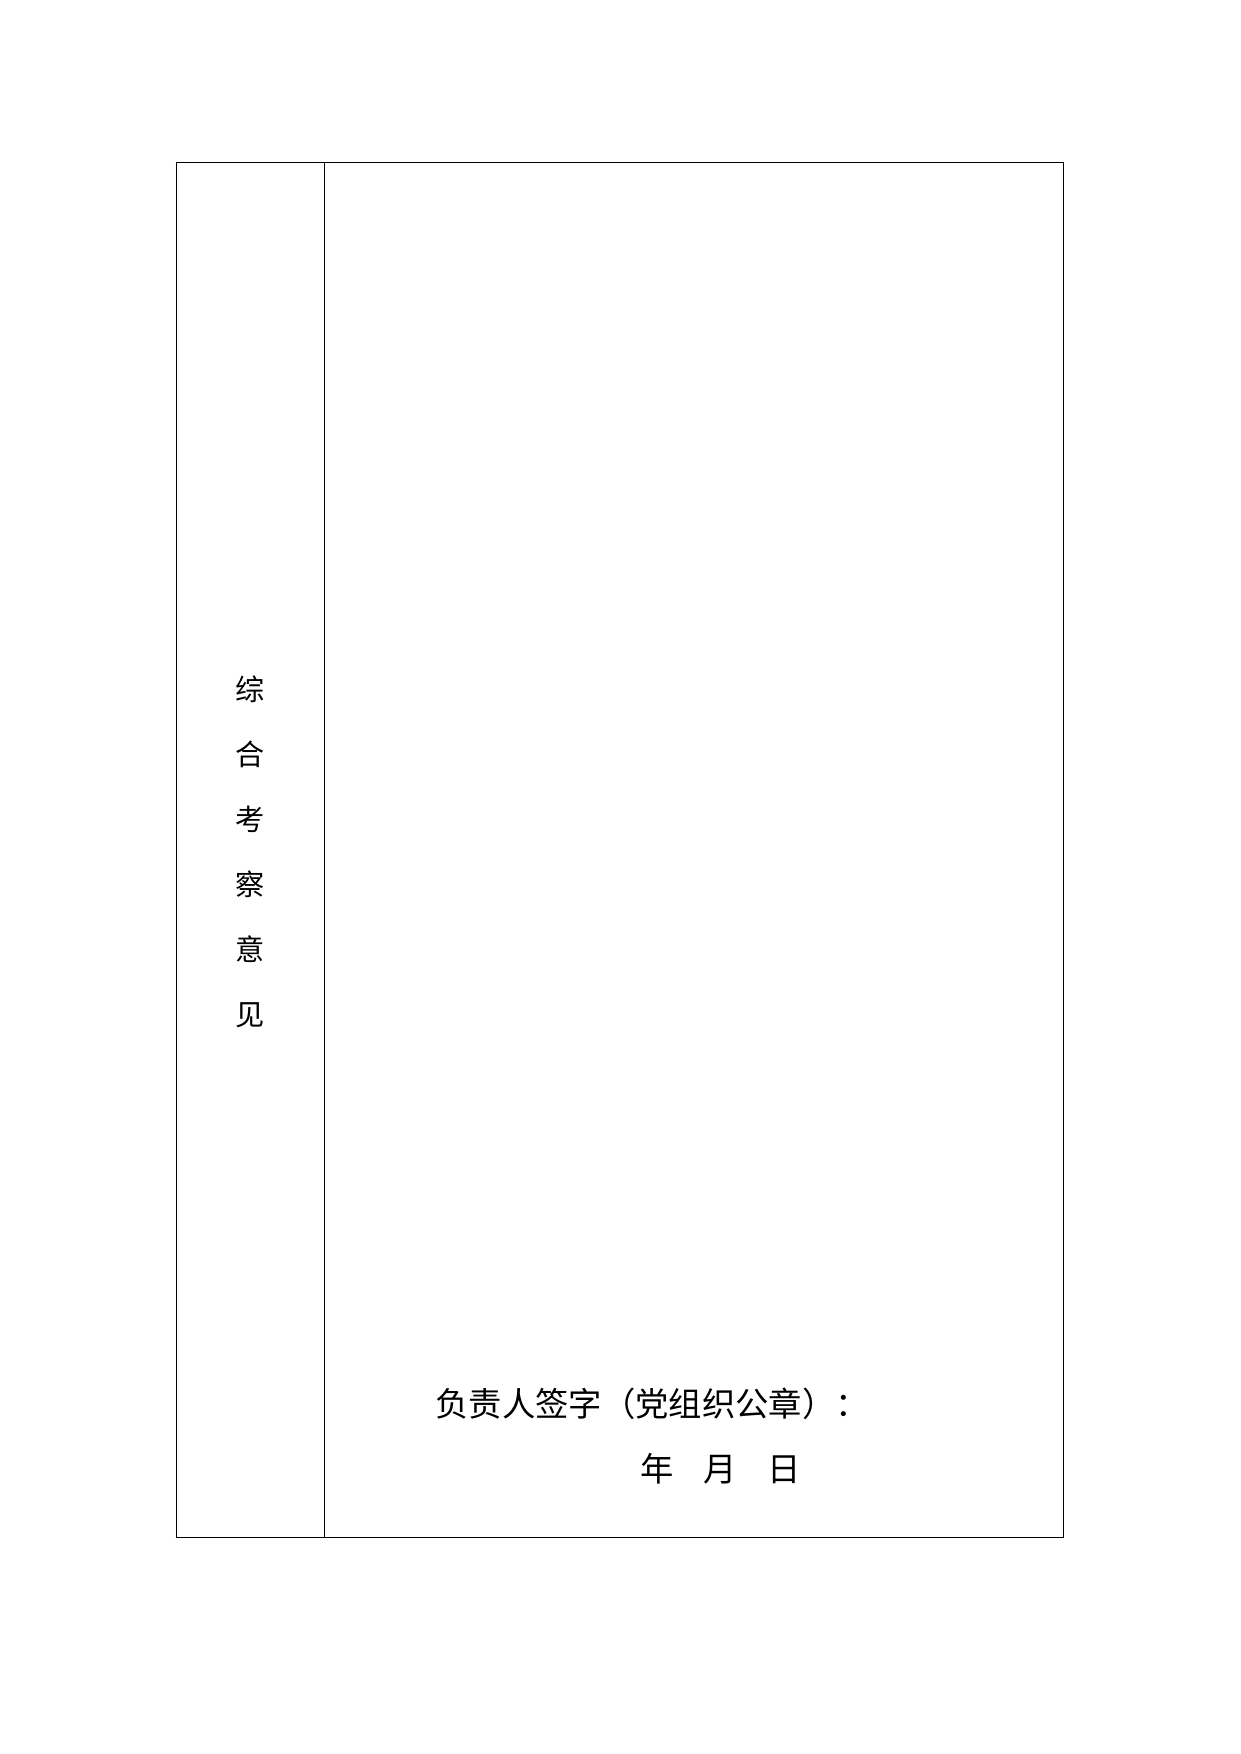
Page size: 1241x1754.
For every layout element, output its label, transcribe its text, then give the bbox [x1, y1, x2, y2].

table_cell 负责人签字（党组织公章）： 年 月 日 [325, 163, 1063, 1537]
table_cell 综 合 考 察 意 见 [177, 163, 324, 1537]
